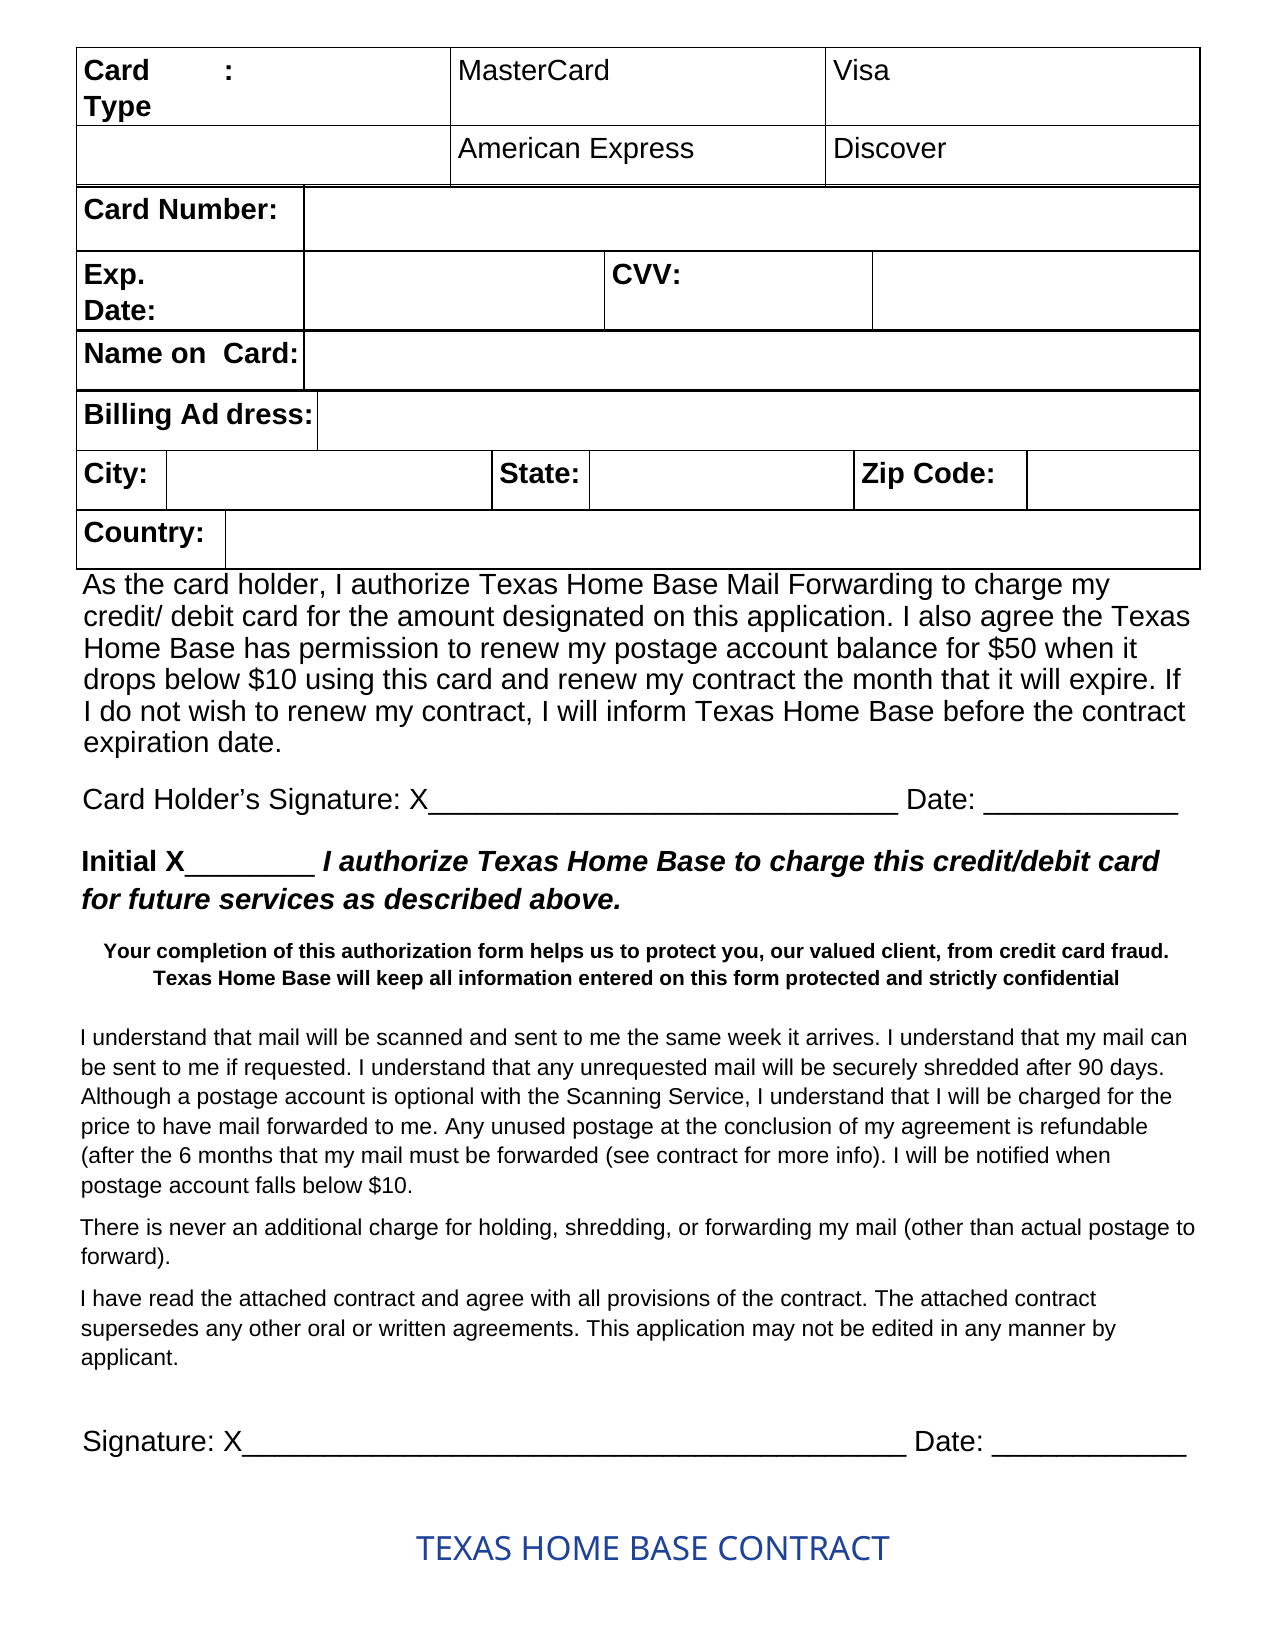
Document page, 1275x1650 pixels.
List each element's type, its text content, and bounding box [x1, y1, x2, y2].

text Signature: X_________________________________________ Date: ____________ [82, 1426, 1193, 1458]
table_cell [305, 332, 826, 389]
table_cell State: [493, 451, 589, 509]
table_cell [318, 392, 826, 449]
table_header MasterCard [451, 48, 825, 125]
table_header : [226, 48, 450, 125]
table_cell Card: [226, 332, 303, 389]
table_cell CVV: [605, 252, 826, 329]
table_cell [826, 511, 1199, 568]
table_cell [826, 332, 1199, 389]
table_cell [305, 188, 826, 249]
table_cell [826, 252, 872, 329]
table_cell [167, 451, 226, 509]
table_cell American Express [451, 126, 825, 184]
text Your completion of this authorization form helps us to protect you, our valued client, from credit card fraud. [49, 939, 1224, 963]
table_cell City: [77, 451, 166, 509]
table_cell [77, 126, 226, 184]
table_header Visa [826, 48, 1199, 125]
table_cell [305, 252, 604, 329]
table_cell [826, 451, 853, 509]
table_cell Billing Ad [77, 392, 226, 449]
table_cell Country: [77, 511, 225, 568]
table_header Card Type [77, 48, 226, 125]
table_cell [226, 252, 303, 329]
table_cell [226, 451, 491, 509]
table_cell [873, 252, 1199, 329]
text There is never an additional charge for holding, shredding, or forwarding my mail (other than actual postage to forward). [79, 1214, 1197, 1269]
text I have read the attached contract and agree with all provisions of the contract. The attached contract supersedes any other oral or written agreements. This application may not be edited in any manner by applicant. [79, 1285, 1197, 1370]
table_cell ber: [226, 188, 303, 249]
text TEXAS HOME BASE CONTRACT [81, 1526, 1225, 1569]
text Initial X________ I authorize Texas Home Base to charge this credit/debit card for future services as described above. [81, 844, 1206, 915]
table_cell Name on [77, 332, 226, 389]
text As the card holder, I authorize Texas Home Base Mail Forwarding to charge my credit/ debit card for the amount designated on this application. I also agree the Texas Home Base has permission to renew my postage account balance for $50 when it drops below $10 using this card and renew my contract the month that it will expire. If I do not wish to renew my contract, I will inform Texas Home Base before the contract expiration date. [82, 570, 1193, 759]
table_cell [826, 392, 1199, 449]
table_cell Card Num [77, 188, 226, 249]
table_cell [226, 126, 450, 184]
text Texas Home Base will keep all information entered on this form protected and strictly confidential [49, 966, 1224, 990]
text I understand that mail will be scanned and sent to me the same week it arrives. I understand that my mail can be sent to me if requested. I understand that any unrequested mail will be securely shredded after 90 days. Although a postage account is optional with the Scanning Service, I understand that I will be charged for the price to have mail forwarded to me. Any unused postage at the conclusion of my agreement is refundable (after the 6 months that my mail must be forwarded (see contract for more info). I will be notified when postage account falls below $10. [79, 1024, 1197, 1198]
table_cell [226, 511, 826, 568]
table_cell [1028, 451, 1199, 509]
table_cell Discover [826, 126, 1199, 184]
table_cell [826, 188, 1199, 249]
text Card Holder’s Signature: X_____________________________ Date: ____________ [82, 784, 1193, 816]
table_cell Exp. Date: [77, 252, 226, 329]
table_cell [590, 451, 826, 509]
table_cell dress: [226, 392, 317, 449]
table_cell Zip Code: [855, 451, 1026, 509]
